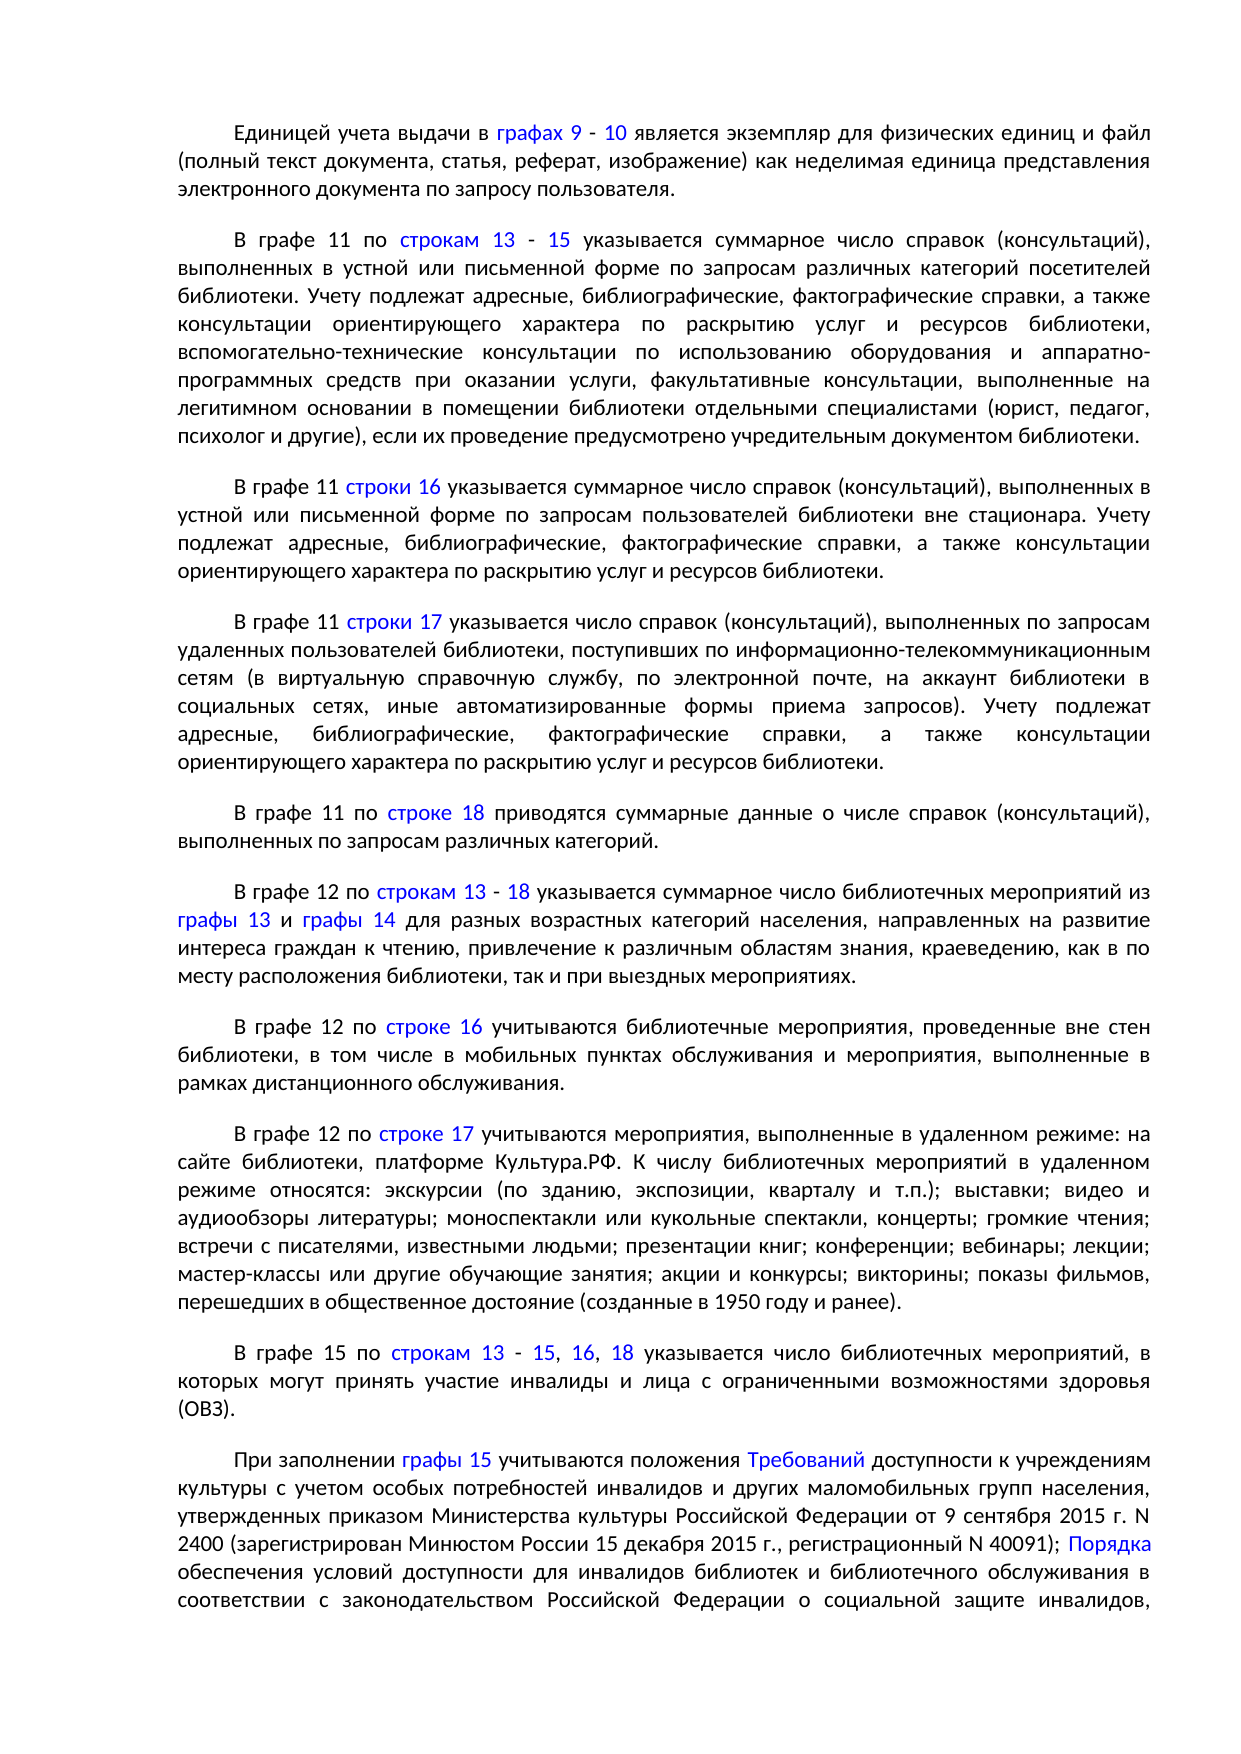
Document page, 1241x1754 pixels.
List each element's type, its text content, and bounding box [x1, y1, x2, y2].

text В графе 11 по строкам 13 - 15 указывается суммарное число справок (консультаций), выполненных в устной или письменной форме по запросам различных категорий посетителей библиотеки. Учету подлежат адресные, библиографические, фактографические справки, а также консультации ориентирующего характера по раскрытию услуг и ресурсов библиотеки, вспомогательно-технические консультации по использованию оборудования и аппаратно-программных средств при оказании услуги, факультативные консультации, выполненные на легитимном основании в помещении библиотеки отдельными специалистами (юрист, педагог, психолог и другие), если их проведение предусмотрено учредительным документом библиотеки. [177, 225, 1152, 449]
text В графе 11 строки 17 указывается число справок (консультаций), выполненных по запросам удаленных пользователей библиотеки, поступивших по информационно-телекоммуникационным сетям (в виртуальную справочную службу, по электронной почте, на аккаунт библиотеки в социальных сетях, иные автоматизированные формы приема запросов). Учету подлежат адресные, библиографические, фактографические справки, а также консультации ориентирующего характера по раскрытию услуг и ресурсов библиотеки. [177, 607, 1152, 775]
text В графе 12 по строке 16 учитываются библиотечные мероприятия, проведенные вне стен библиотеки, в том числе в мобильных пунктах обслуживания и мероприятия, выполненные в рамках дистанционного обслуживания. [177, 1012, 1152, 1096]
text В графе 12 по строкам 13 - 18 указывается суммарное число библиотечных мероприятий из графы 13 и графы 14 для разных возрастных категорий населения, направленных на развитие интереса граждан к чтению, привлечение к различным областям знания, краеведению, как в по месту расположения библиотеки, так и при выездных мероприятиях. [177, 877, 1152, 989]
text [177, 1445, 1152, 1613]
text В графе 12 по строке 17 учитываются мероприятия, выполненные в удаленном режиме: на сайте библиотеки, платформе Культура.РФ. К числу библиотечных мероприятий в удаленном режиме относятся: экскурсии (по зданию, экспозиции, кварталу и т.п.); выставки; видео и аудиообзоры литературы; моноспектакли или кукольные спектакли, концерты; громкие чтения; встречи с писателями, известными людьми; презентации книг; конференции; вебинары; лекции; мастер-классы или другие обучающие занятия; акции и конкурсы; викторины; показы фильмов, перешедших в общественное достояние (созданные в 1950 году и ранее). [177, 1119, 1152, 1315]
text В графе 11 по строке 18 приводятся суммарные данные о числе справок (консультаций), выполненных по запросам различных категорий. [177, 798, 1152, 854]
text В графе 11 строки 16 указывается суммарное число справок (консультаций), выполненных в устной или письменной форме по запросам пользователей библиотеки вне стационара. Учету подлежат адресные, библиографические, фактографические справки, а также консультации ориентирующего характера по раскрытию услуг и ресурсов библиотеки. [177, 472, 1152, 584]
text В графе 15 по строкам 13 - 15, 16, 18 указывается число библиотечных мероприятий, в которых могут принять участие инвалиды и лица с ограниченными возможностями здоровья (ОВЗ). [177, 1338, 1152, 1422]
text Единицей учета выдачи в графах 9 - 10 является экземпляр для физических единиц и файл (полный текст документа, статья, реферат, изображение) как неделимая единица представления электронного документа по запросу пользователя. [177, 118, 1152, 202]
